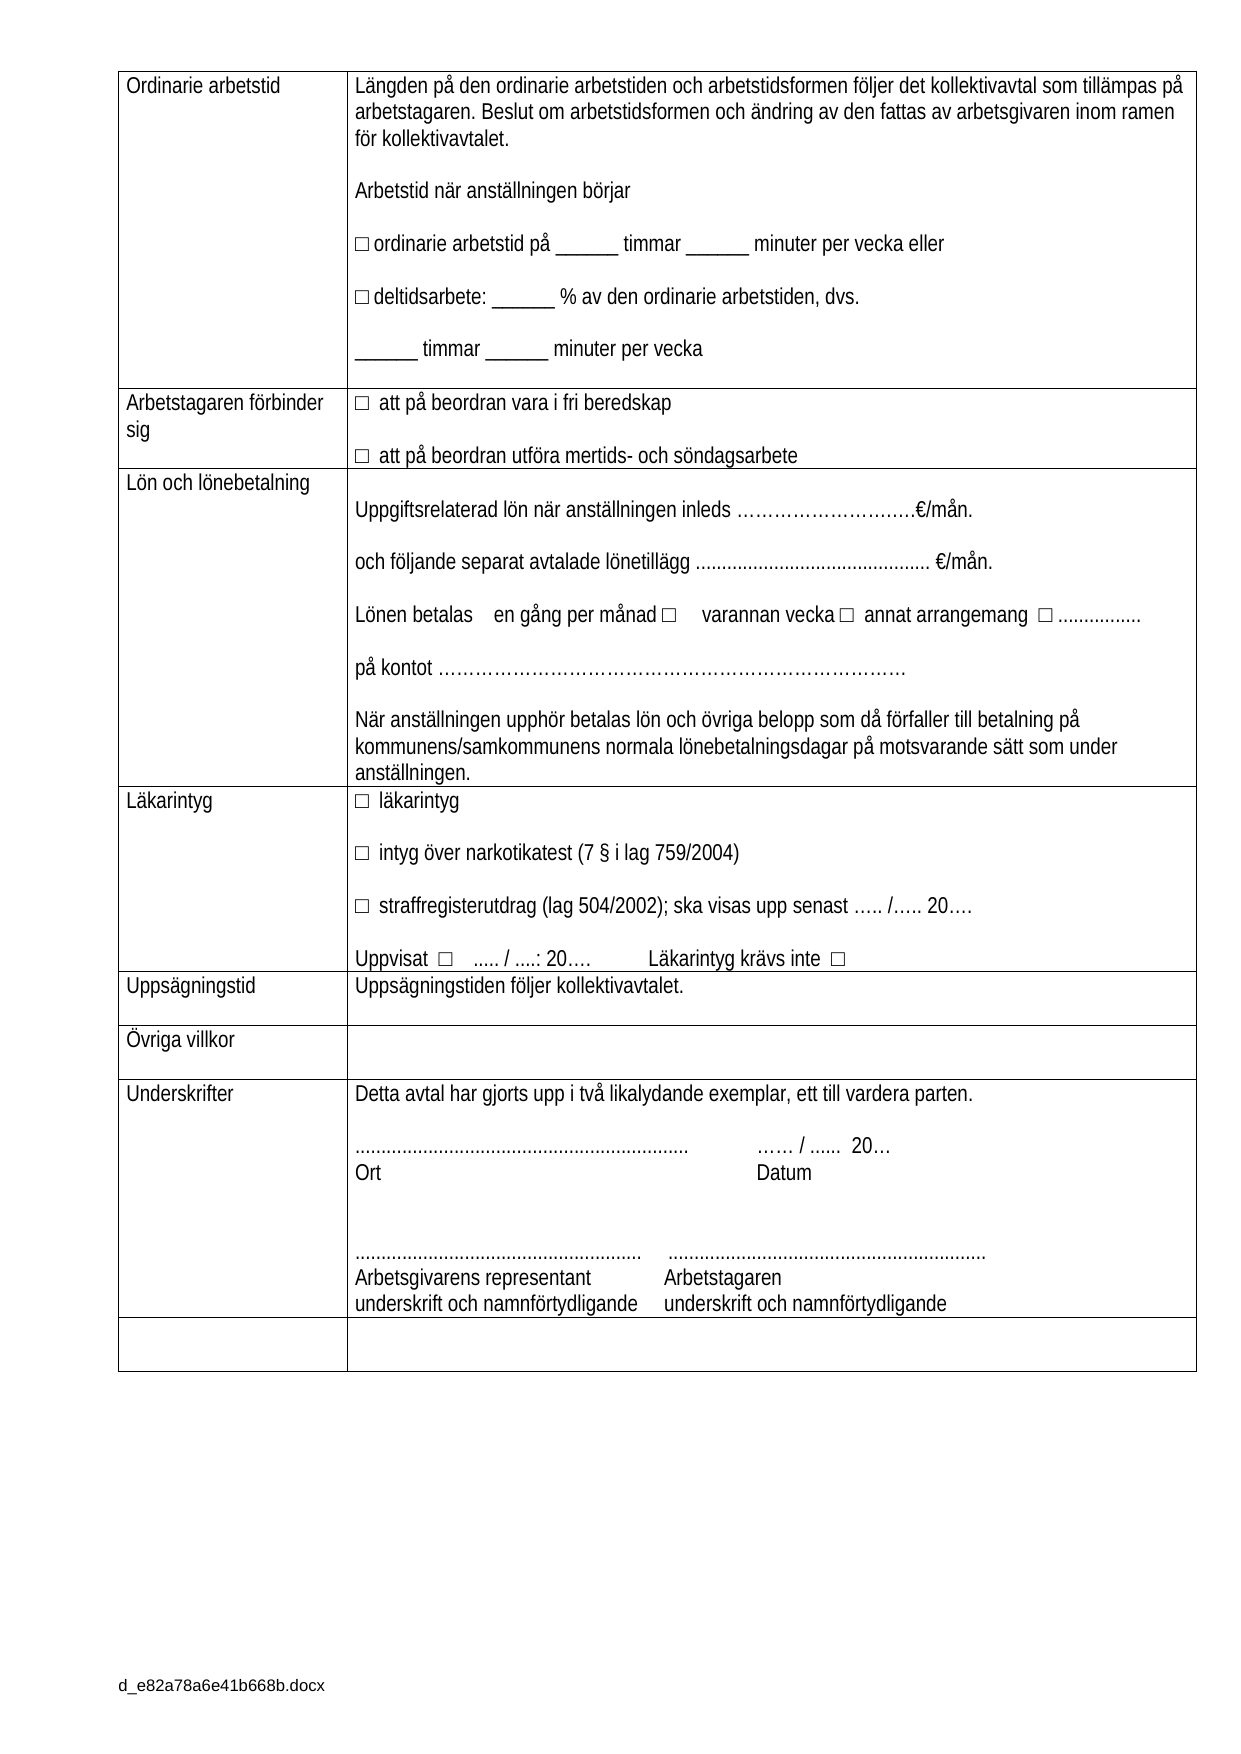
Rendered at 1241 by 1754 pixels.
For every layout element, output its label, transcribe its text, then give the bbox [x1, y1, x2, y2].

table_cell [348, 1318, 1196, 1371]
table_cell Arbetstagaren förbinder sig [119, 389, 347, 468]
table_cell □ läkarintyg □ intyg över narkotikatest (7 § i lag 759/2004) □ straffregisterutdrag (lag 504/2002); ska visas upp senast ….. /….. 20…. Uppvisat □ ..... / ....: 20…. Läkarintyg krävs inte □ [348, 787, 1196, 971]
table_cell Underskrifter [119, 1080, 347, 1317]
table_cell Uppgiftsrelaterad lön när anställningen inleds …………………….….€/mån. och följande separat avtalade lönetillägg ............................................. €/mån. Lönen betalas en gång per månad □ varannan vecka □ annat arrangemang □ ................ på kontot ………………………………………………………………… När anställningen upphör betalas lön och övriga belopp som då förfaller till betalning på kommunens/samkommunens normala lönebetalningsdagar på motsvarande sätt som under anställningen. [348, 469, 1196, 786]
table_cell Övriga villkor [119, 1026, 347, 1078]
table_cell Ordinarie arbetstid [119, 72, 347, 388]
table_cell □ att på beordran vara i fri beredskap □ att på beordran utföra mertids- och söndagsarbete [348, 389, 1196, 468]
table_cell Detta avtal har gjorts upp i två likalydande exemplar, ett till vardera parten. ................................................................ …… / ...... 20… Ort Datum ....................................................... ............................................................. Arbetsgivarens representant Arbetstagaren underskrift och namnförtydligande underskrift och namnförtydligande [348, 1080, 1196, 1317]
table_cell Läkarintyg [119, 787, 347, 971]
table_cell Uppsägningstid [119, 972, 347, 1025]
table_cell Lön och lönebetalning [119, 469, 347, 786]
table_cell [348, 1026, 1196, 1078]
table_cell Uppsägningstiden följer kollektivavtalet. [348, 972, 1196, 1025]
table_cell Längden på den ordinarie arbetstiden och arbetstidsformen följer det kollektivavtal som tillämpas på arbetstagaren. Beslut om arbetstidsformen och ändring av den fattas av arbetsgivaren inom ramen för kollektivavtalet. Arbetstid när anställningen börjar □ ordinarie arbetstid på ______ timmar ______ minuter per vecka eller □ deltidsarbete: ______ % av den ordinarie arbetstiden, dvs. ______ timmar ______ minuter per vecka [348, 72, 1196, 388]
table_cell [119, 1318, 347, 1371]
